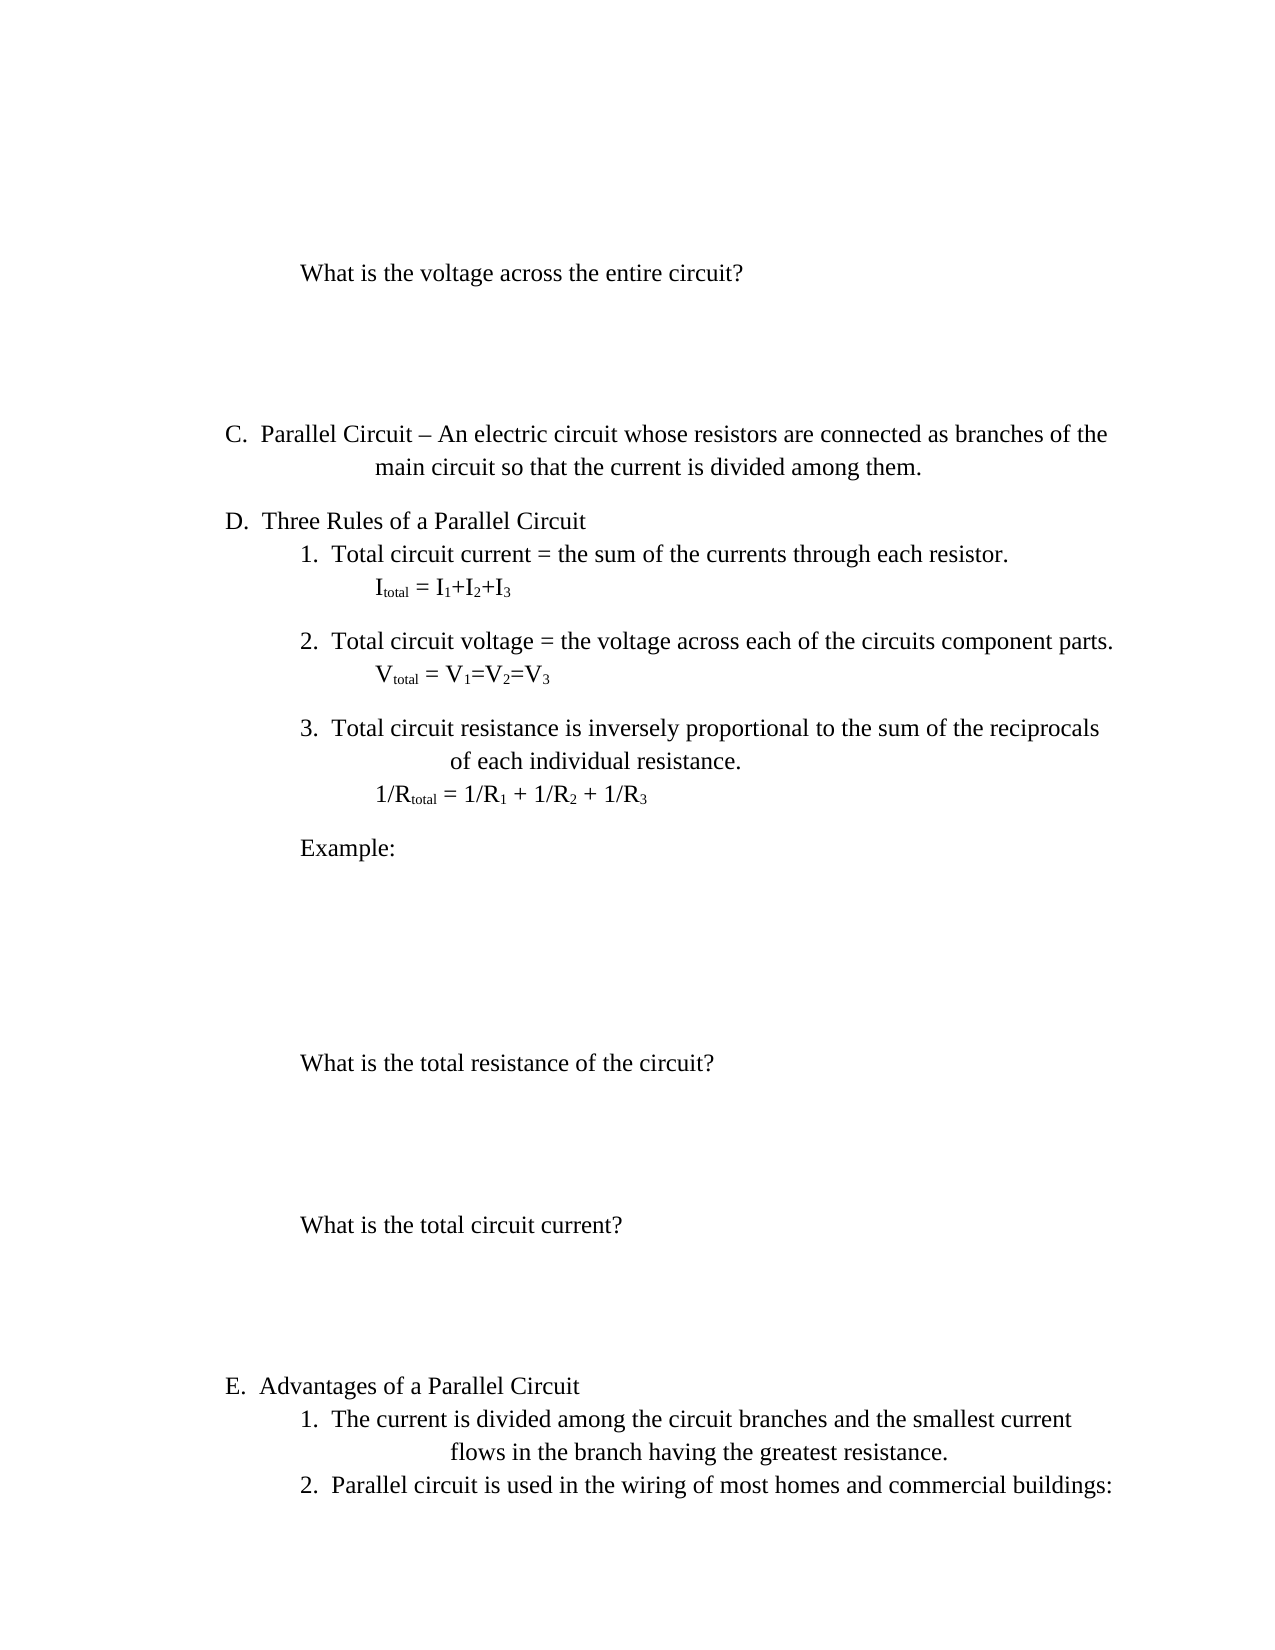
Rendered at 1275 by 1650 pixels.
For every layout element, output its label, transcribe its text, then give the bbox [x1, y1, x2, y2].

text C. Parallel Circuit – An electric circuit whose resistors are connected as branches of the main circuit so that the current is divided among them. [150, 419, 1125, 481]
text E. Advantages of a Parallel Circuit [150, 1371, 1125, 1400]
text 3. Total circuit resistance is inversely proportional to the sum of the reciprocals of each individual resistance. [150, 713, 1125, 775]
text 1. Total circuit current = the sum of the currents through each resistor. [150, 539, 1125, 568]
text What is the total circuit current? [150, 1210, 1125, 1238]
text 2. Total circuit voltage = the voltage across each of the circuits component parts. [150, 626, 1125, 655]
text Itotal = I1+I2+I3 [150, 572, 1125, 601]
text 2. Parallel circuit is used in the wiring of most homes and commercial buildings: [150, 1470, 1125, 1499]
text Example: [150, 833, 1125, 862]
text What is the voltage across the entire circuit? [150, 258, 1125, 286]
text What is the total resistance of the circuit? [150, 1048, 1125, 1077]
text 1/Rtotal = 1/R1 + 1/R2 + 1/R3 [150, 779, 1125, 808]
text 1. The current is divided among the circuit branches and the smallest current flows in the branch having the greatest resistance. [150, 1404, 1125, 1466]
text Vtotal = V1=V2=V3 [150, 659, 1125, 688]
text D. Three Rules of a Parallel Circuit [150, 506, 1125, 535]
